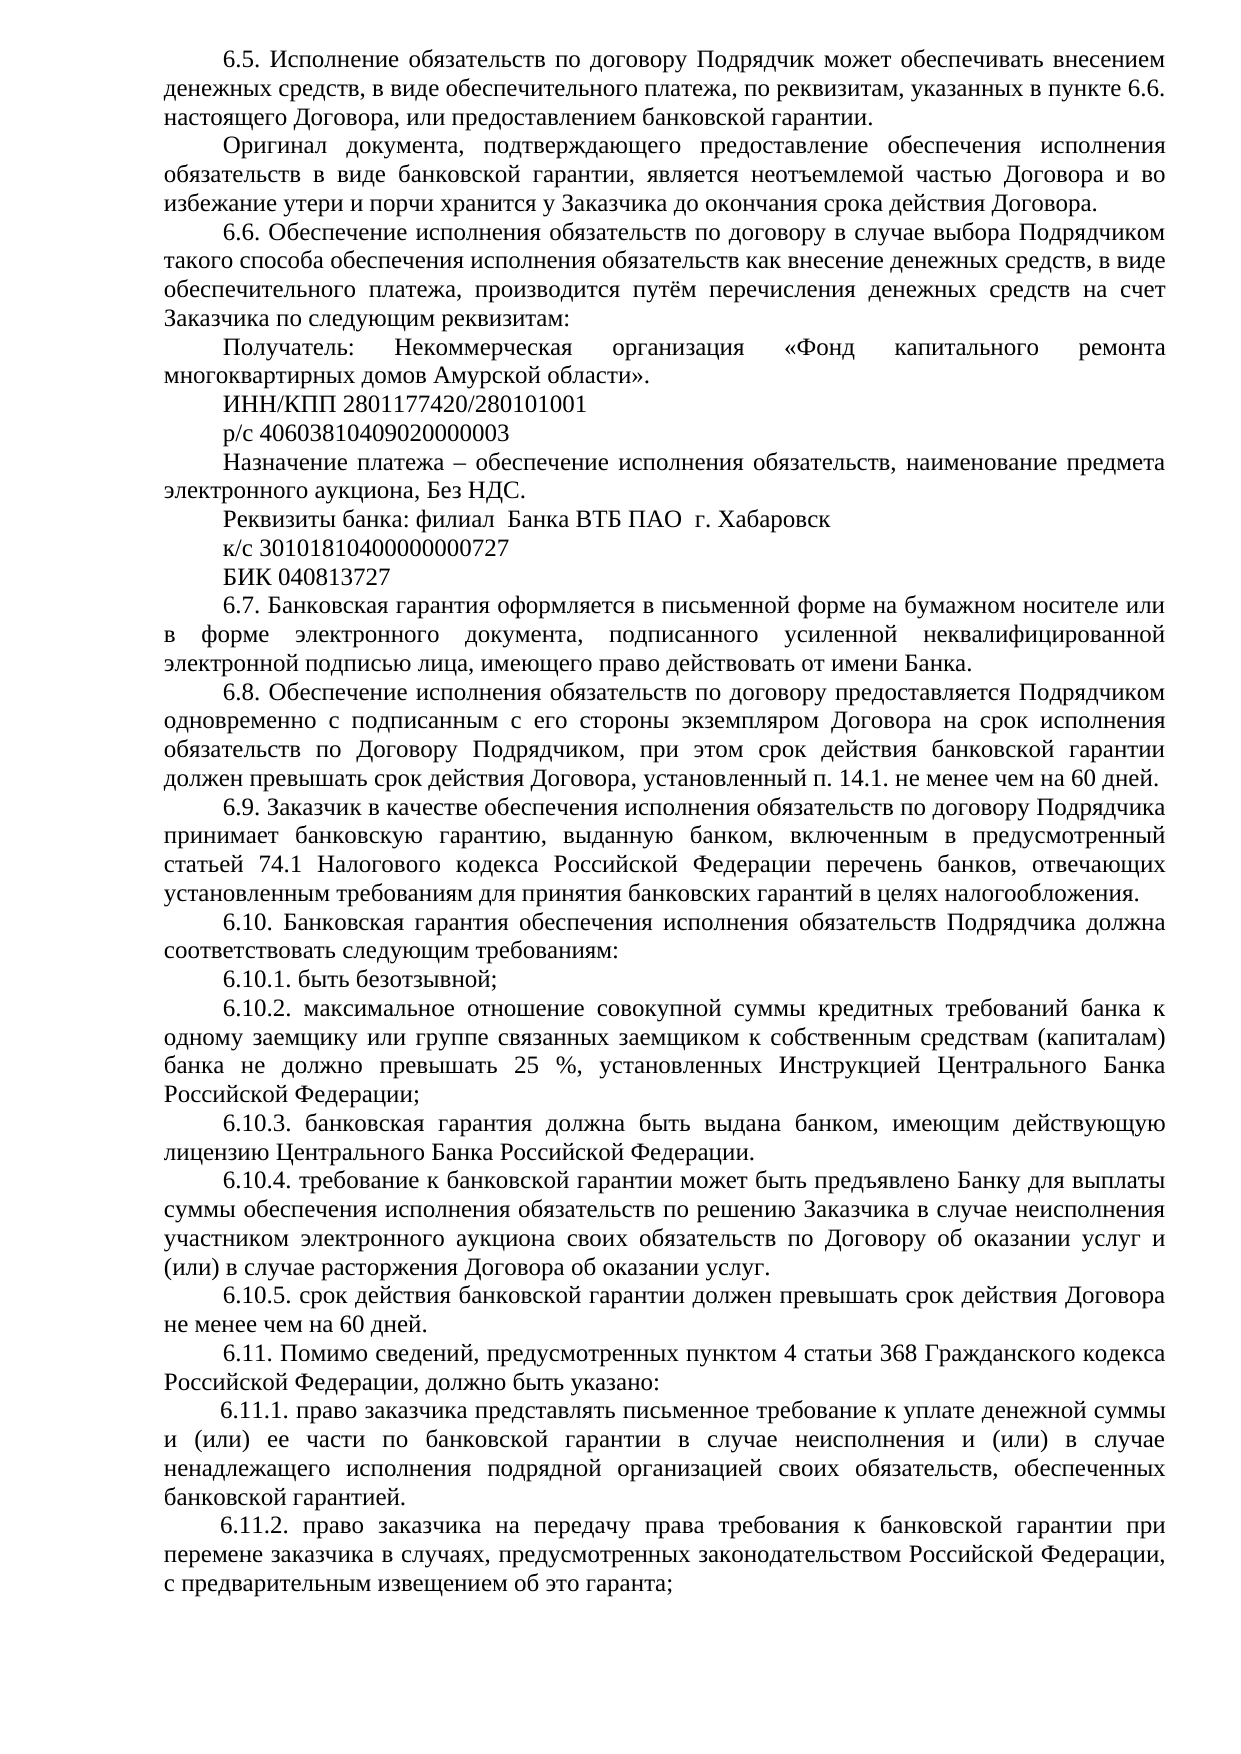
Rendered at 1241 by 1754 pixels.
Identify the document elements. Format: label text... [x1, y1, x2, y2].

text 6.5. Исполнение обязательств по договору Подрядчик может обеспечивать внесением денежных средств, в виде обеспечительного платежа, по реквизитам, указанных в пункте 6.6. настоящего Договора, или предоставлением банковской гарантии. [164, 44, 1166, 131]
text Оригинал документа, подтверждающего предоставление обеспечения исполнения обязательств в виде банковской гарантии, является неотъемлемой частью Договора и во избежание утери и порчи хранится у Заказчика до окончания срока действия Договора. [164, 131, 1166, 217]
text БИК 040813727 [164, 562, 1166, 591]
text 6.10.3. банковская гарантия должна быть выдана банком, имеющим действующую лицензию Центрального Банка Российской Федерации. [164, 1108, 1166, 1166]
text 6.10.4. требование к банковской гарантии может быть предъявлено Банку для выплаты суммы обеспечения исполнения обязательств по решению Заказчика в случае неисполнения участником электронного аукциона своих обязательств по Договору об оказании услуг и (или) в случае расторжения Договора об оказании услуг. [164, 1166, 1166, 1281]
text 6.11.1. право заказчика представлять письменное требование к уплате денежной суммы и (или) ее части по банковской гарантии в случае неисполнения и (или) в случае ненадлежащего исполнения подрядной организацией своих обязательств, обеспеченных банковской гарантией. [164, 1396, 1166, 1511]
text 6.10.2. максимальное отношение совокупной суммы кредитных требований банка к одному заемщику или группе связанных заемщиком к собственным средствам (капиталам) банка не должно превышать 25 %, установленных Инструкцией Центрального Банка Российской Федерации; [164, 993, 1166, 1108]
text Назначение платежа – обеспечение исполнения обязательств, наименование предмета электронного аукциона, Без НДС. [164, 447, 1166, 504]
text Реквизиты банка: филиал Банка ВТБ ПАО г. Хабаровск [164, 504, 1166, 533]
text 6.10.5. срок действия банковской гарантии должен превышать срок действия Договора не менее чем на 60 дней. [164, 1281, 1166, 1338]
text 6.6. Обеспечение исполнения обязательств по договору в случае выбора Подрядчиком такого способа обеспечения исполнения обязательств как внесение денежных средств, в виде обеспечительного платежа, производится путём перечисления денежных средств на счет Заказчика по следующим реквизитам: [164, 217, 1166, 332]
text 6.10. Банковская гарантия обеспечения исполнения обязательств Подрядчика должна соответствовать следующим требованиям: [164, 907, 1166, 964]
text 6.11. Помимо сведений, предусмотренных пунктом 4 статьи 368 Гражданского кодекса Российской Федерации, должно быть указано: [164, 1338, 1166, 1396]
text 6.8. Обеспечение исполнения обязательств по договору предоставляется Подрядчиком одновременно с подписанным с его стороны экземпляром Договора на срок исполнения обязательств по Договору Подрядчиком, при этом срок действия банковской гарантии должен превышать срок действия Договора, установленный п. 14.1. не менее чем на 60 дней. [164, 677, 1166, 792]
text 6.9. Заказчик в качестве обеспечения исполнения обязательств по договору Подрядчика принимает банковскую гарантию, выданную банком, включенным в предусмотренный статьей 74.1 Налогового кодекса Российской Федерации перечень банков, отвечающих установленным требованиям для принятия банковских гарантий в целях налогообложения. [164, 792, 1166, 907]
text к/с 30101810400000000727 [164, 533, 1166, 562]
text ИНН/КПП 2801177420/280101001 [164, 389, 1166, 418]
text Получатель: Некоммерческая организация «Фонд капитального ремонта многоквартирных домов Амурской области». [164, 332, 1166, 389]
text 6.10.1. быть безотзывной; [164, 964, 1166, 993]
text р/с 40603810409020000003 [164, 418, 1166, 447]
text 6.7. Банковская гарантия оформляется в письменной форме на бумажном носителе или в форме электронного документа, подписанного усиленной неквалифицированной электронной подписью лица, имеющего право действовать от имени Банка. [164, 591, 1166, 677]
text 6.11.2. право заказчика на передачу права требования к банковской гарантии при перемене заказчика в случаях, предусмотренных законодательством Российской Федерации, с предварительным извещением об это гаранта; [164, 1511, 1166, 1597]
